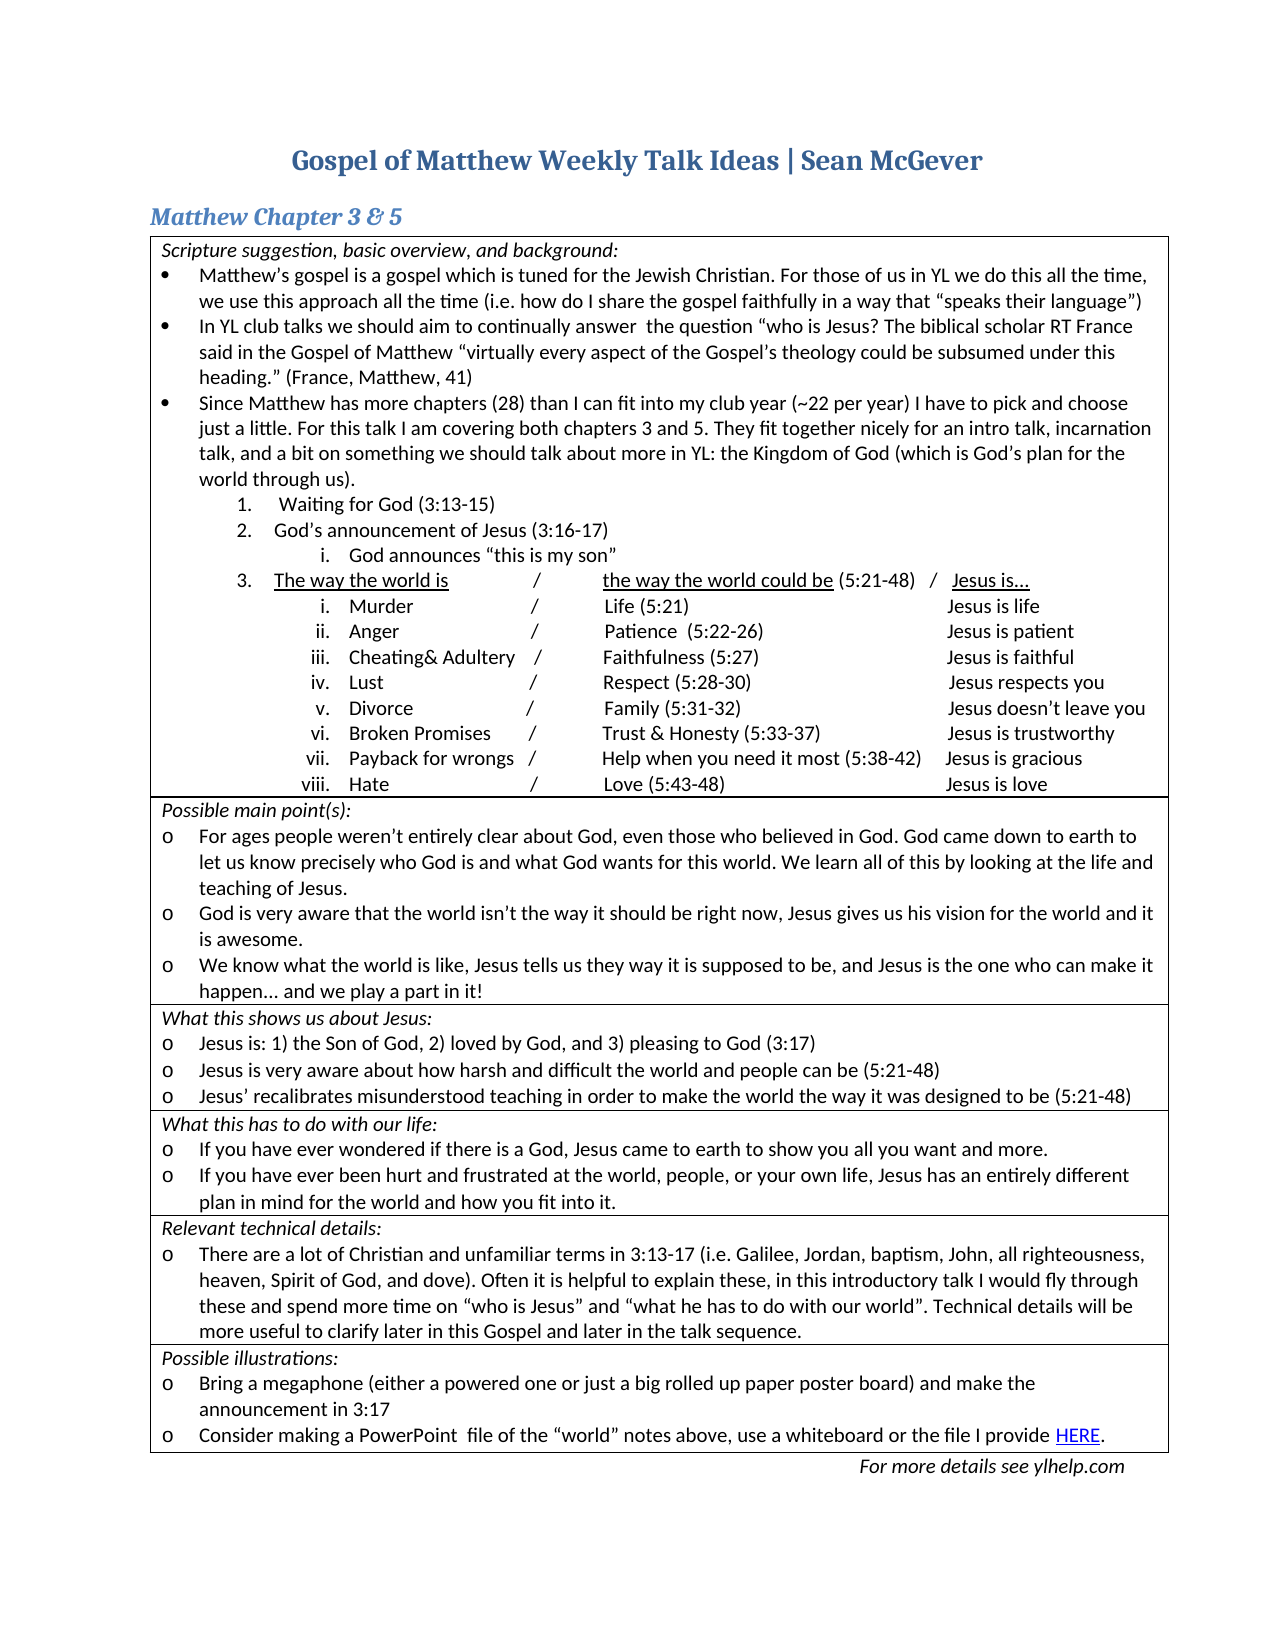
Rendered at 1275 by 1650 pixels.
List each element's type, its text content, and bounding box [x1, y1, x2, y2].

subtitle Matthew Chapter 3 & 5 [150, 203, 1125, 232]
table_cell Possible illustrations: Bring a megaphone (either a powered one or just a big rolled up paper poster board) and make the announcement in 3:17 Consider making a PowerPoint file of the “world” notes above, use a whiteboard or the file I provide HERE. [151, 1345, 1168, 1452]
text For more details see ylhelp.com [150, 1453, 1125, 1479]
subtitle Gospel of Matthew Weekly Talk Ideas | Sean McGever [150, 144, 1125, 177]
table_cell Relevant technical details: There are a lot of Christian and unfamiliar terms in 3:13-17 (i.e. Galilee, Jordan, baptism, John, all righteousness, heaven, Spirit of God, and dove). Often it is helpful to explain these, in this introductory talk I would fly through these and spend more time on “who is Jesus” and “what he has to do with our world”. Technical details will be more useful to clarify later in this Gospel and later in the talk sequence. [151, 1216, 1168, 1344]
table_cell What this shows us about Jesus: Jesus is: 1) the Son of God, 2) loved by God, and 3) pleasing to God (3:17) Jesus is very aware about how harsh and difficult the world and people can be (5:21-48) Jesus’ recalibrates misunderstood teaching in order to make the world the way it was designed to be (5:21-48) [151, 1005, 1168, 1110]
table_cell What this has to do with our life: If you have ever wondered if there is a God, Jesus came to earth to show you all you want and more. If you have ever been hurt and frustrated at the world, people, or your own life, Jesus has an entirely different plan in mind for the world and how you fit into it. [151, 1111, 1168, 1214]
table_header Scripture suggestion, basic overview, and background: Matthew’s gospel is a gospel which is tuned for the Jewish Christian. For those of us in YL we do this all the time, we use this approach all the time (i.e. how do I share the gospel faithfully in a way that “speaks their language”) In YL club talks we should aim to continually answer the question “who is Jesus? The biblical scholar RT France said in the Gospel of Matthew “virtually every aspect of the Gospel’s theology could be subsumed under this heading.” (France, Matthew, 41) Since Matthew has more chapters (28) than I can fit into my club year (~22 per year) I have to pick and choose just a little. For this talk I am covering both chapters 3 and 5. They fit together nicely for an intro talk, incarnation talk, and a bit on something we should talk about more in YL: the Kingdom of God (which is God’s plan for the world through us). Waiting for God (3:13-15) God’s announcement of Jesus (3:16-17) God announces “this is my son” The way the world is / the way the world could be (5:21-48) / Jesus is... Murder / Life (5:21) Jesus is life Anger / Patience (5:22-26) Jesus is patient Cheating& Adultery / Faithfulness (5:27) Jesus is faithful Lust / Respect (5:28-30) Jesus respects you Divorce / Family (5:31-32) Jesus doesn’t leave you Broken Promises / Trust & Honesty (5:33-37) Jesus is trustworthy Payback for wrongs / Help when you need it most (5:38-42) Jesus is gracious Hate / Love (5:43-48) Jesus is love [151, 237, 1168, 796]
table_cell Possible main point(s): For ages people weren’t entirely clear about God, even those who believed in God. God came down to earth to let us know precisely who God is and what God wants for this world. We learn all of this by looking at the life and teaching of Jesus. God is very aware that the world isn’t the way it should be right now, Jesus gives us his vision for the world and it is awesome. We know what the world is like, Jesus tells us they way it is supposed to be, and Jesus is the one who can make it happen... and we play a part in it! [151, 798, 1168, 1004]
